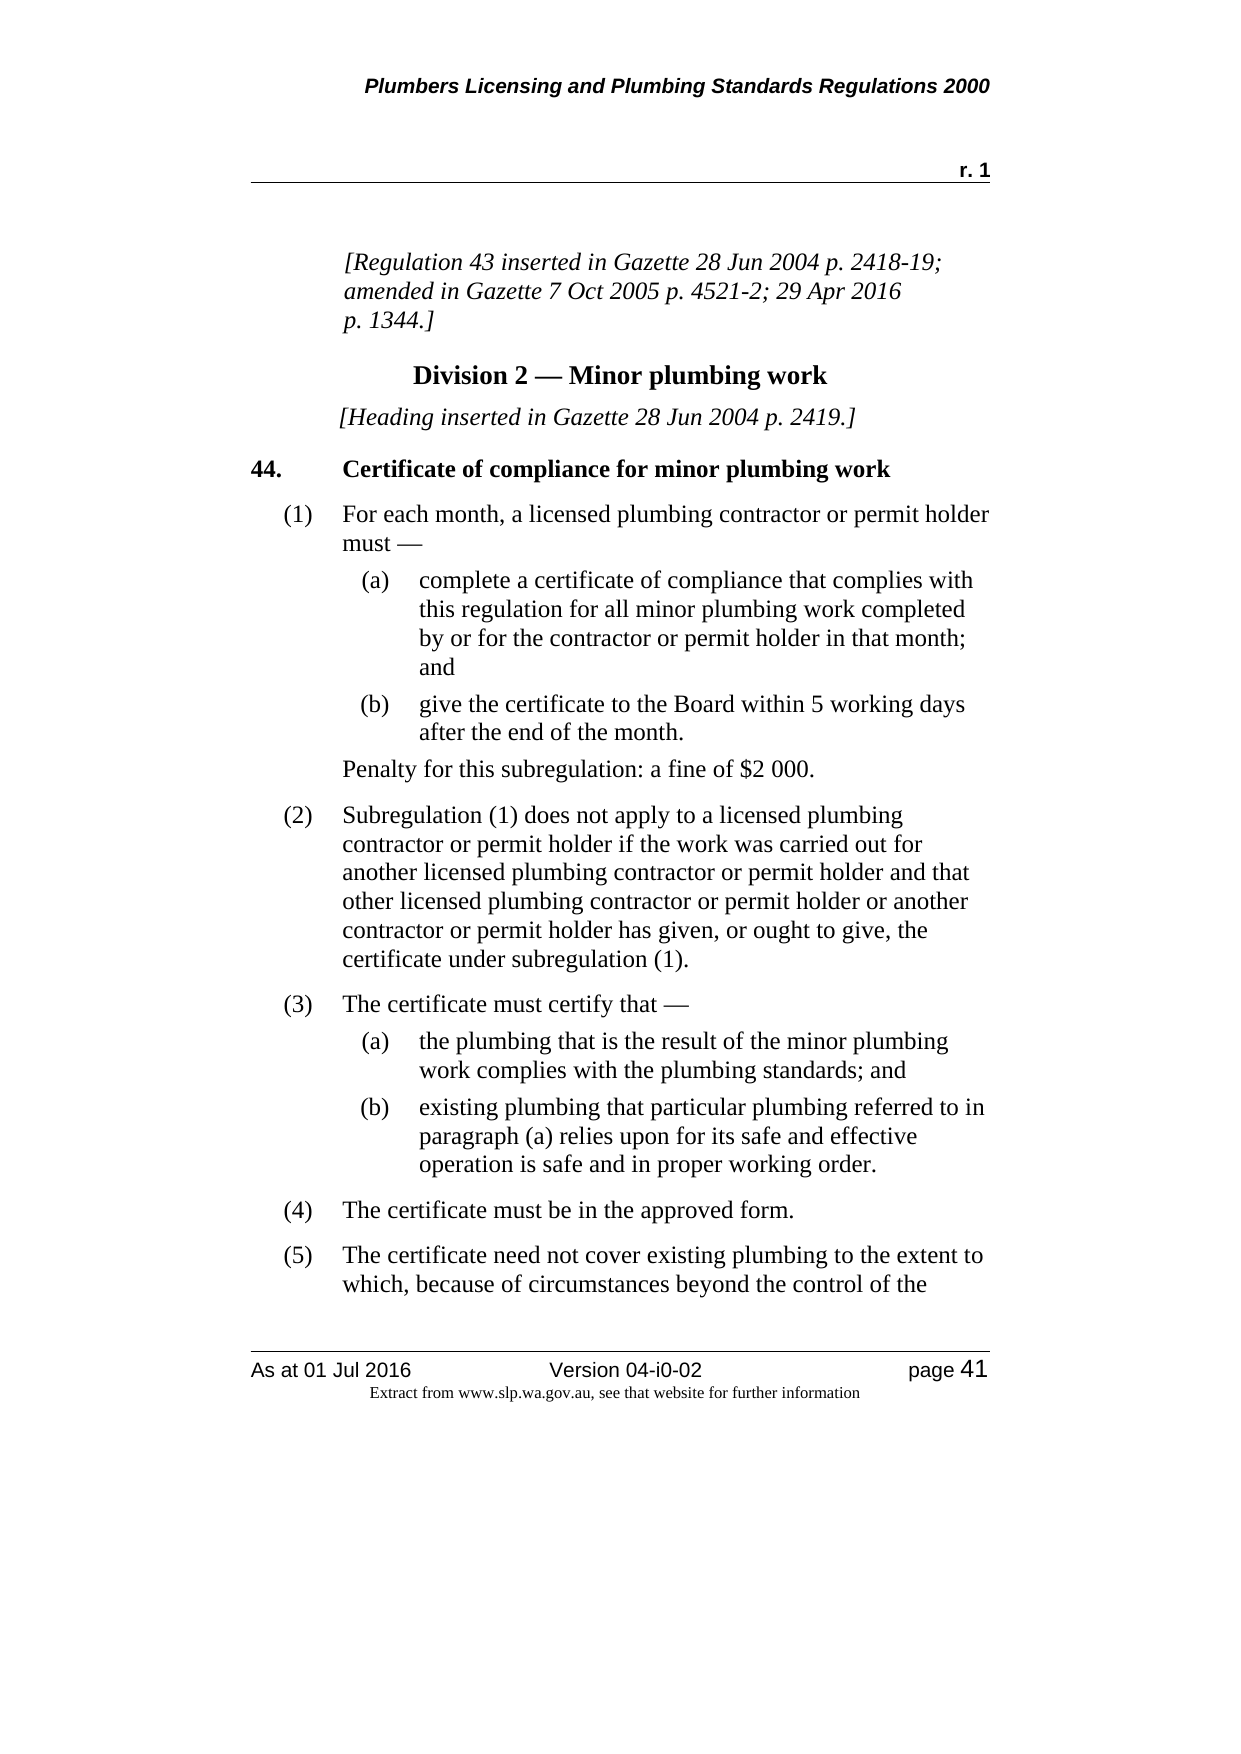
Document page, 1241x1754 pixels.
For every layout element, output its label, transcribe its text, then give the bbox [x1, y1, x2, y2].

text Penalty for this subregulation: a fine of $2 000. [251, 754, 990, 783]
text [Regulation 43 inserted in Gazette 28 Jun 2004 p. 2418-19; amended in Gazette 7 Oct 2005 p. 4521-2; 29 Apr 2016 p. 1344.] [251, 247, 990, 334]
text (3) The certificate must certify that — [251, 989, 990, 1018]
text (a) the plumbing that is the result of the minor plumbing work complies with the plumbing standards; and [251, 1026, 990, 1084]
subtitle 44. Certificate of compliance for minor plumbing work [251, 454, 990, 483]
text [251, 1240, 990, 1298]
text (4) The certificate must be in the approved form. [251, 1195, 990, 1224]
subtitle Division 2 — Minor plumbing work [251, 359, 990, 390]
text (b) existing plumbing that particular plumbing referred to in paragraph (a) relies upon for its safe and effective operation is safe and in proper working order. [251, 1092, 990, 1178]
subtitle [Heading inserted in Gazette 28 Jun 2004 p. 2419.] [251, 402, 990, 431]
text (1) For each month, a licensed plumbing contractor or permit holder must — [251, 499, 990, 557]
text (b) give the certificate to the Board within 5 working days after the end of the month. [251, 689, 990, 746]
text (2) Subregulation (1) does not apply to a licensed plumbing contractor or permit holder if the work was carried out for another licensed plumbing contractor or permit holder and that other licensed plumbing contractor or permit holder or another contractor or permit holder has given, or ought to give, the certificate under subregulation (1). [251, 800, 990, 972]
text (a) complete a certificate of compliance that complies with this regulation for all minor plumbing work completed by or for the contractor or permit holder in that month; and [251, 565, 990, 680]
